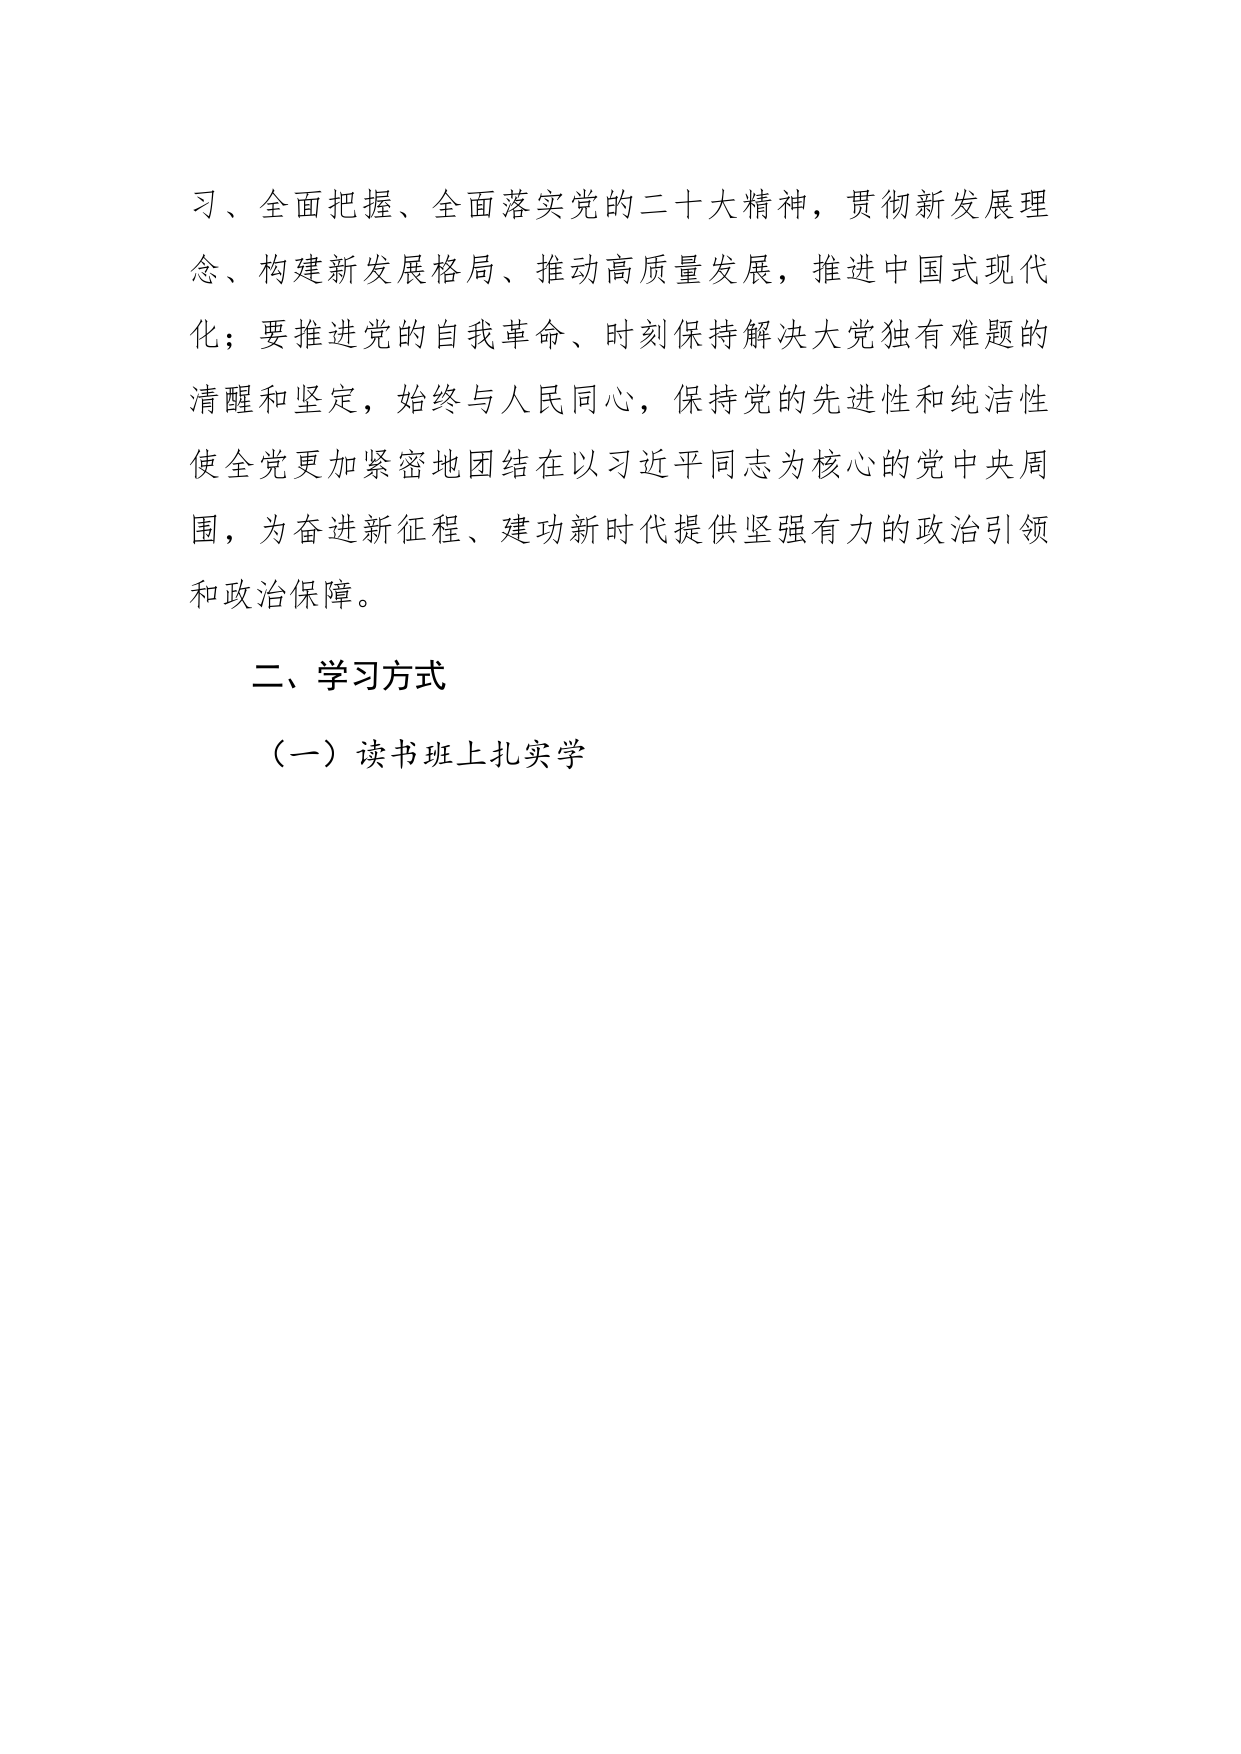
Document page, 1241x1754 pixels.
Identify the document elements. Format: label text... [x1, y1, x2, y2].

text （一）读书班上扎实学 [187, 722, 1053, 778]
text 二、学习方式 [187, 640, 1053, 705]
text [187, 169, 1053, 624]
